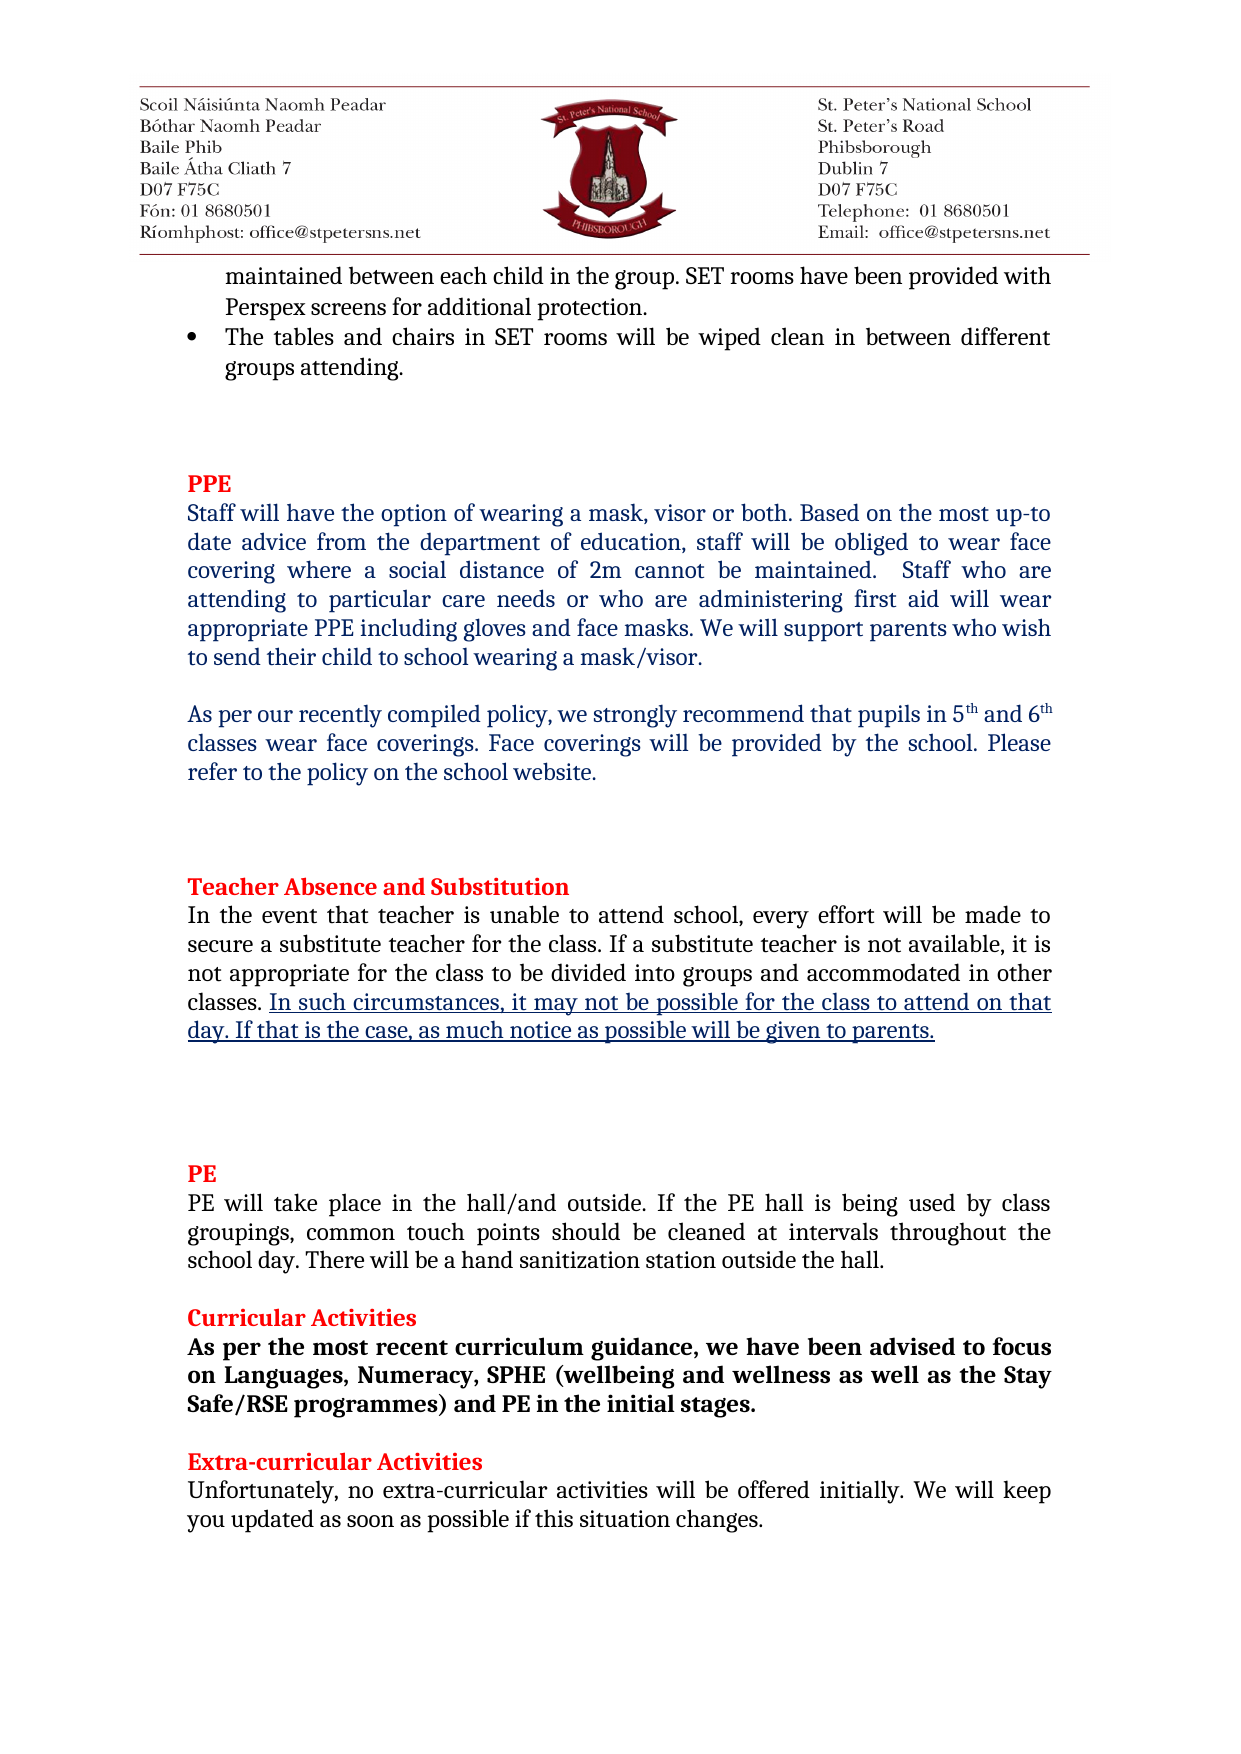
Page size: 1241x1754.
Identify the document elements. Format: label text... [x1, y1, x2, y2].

text As per the most recent curriculum guidance, we have been advised to focus on Languages, Numeracy, SPHE (wellbeing and wellness as well as the Stay Safe/RSE programmes) and PE in the initial stages. [187, 1332, 1053, 1419]
text Curricular Activities [187, 1304, 1053, 1332]
text In the event that teacher is unable to attend school, every effort will be made to secure a substitute teacher for the class. If a substitute teacher is not available, it is not appropriate for the class to be divided into groups and accommodated in other classes. In such circumstances, it may not be possible for the class to attend on that day. If that is the case, as much notice as possible will be given to parents. [187, 901, 1053, 1045]
text Unfortunately, no extra-curricular activities will be offered initially. We will keep you updated as soon as possible if this situation changes. [187, 1476, 1053, 1534]
list The tables and chairs in SET rooms will be wiped clean in between different groups attending. [187, 323, 1053, 382]
text Teacher Absence and Substitution [187, 872, 1053, 901]
text Extra-curricular Activities [187, 1447, 1053, 1476]
text Staff will have the option of wearing a mask, visor or both. Based on the most up-to date advice from the department of education, staff will be obliged to wear face covering where a social distance of 2m cannot be maintained. Staff who are attending to particular care needs or who are administering first aid will wear appropriate PPE including gloves and face masks. We will support parents who wish to send their child to school wearing a mask/visor. [187, 499, 1053, 671]
text As per our recently compiled policy, we strongly recommend that pupils in 5th and 6th classes wear face coverings. Face coverings will be provided by the school. Please refer to the policy on the school website. [187, 700, 1053, 786]
text PE will take place in the hall/and outside. If the PE hall is being used by class groupings, common touch points should be cleaned at intervals throughout the school day. There will be a hand sanitization station outside the hall. [187, 1189, 1053, 1275]
text PPE [187, 470, 1053, 499]
picture [128, 73, 1111, 262]
text PE [187, 1160, 1053, 1189]
